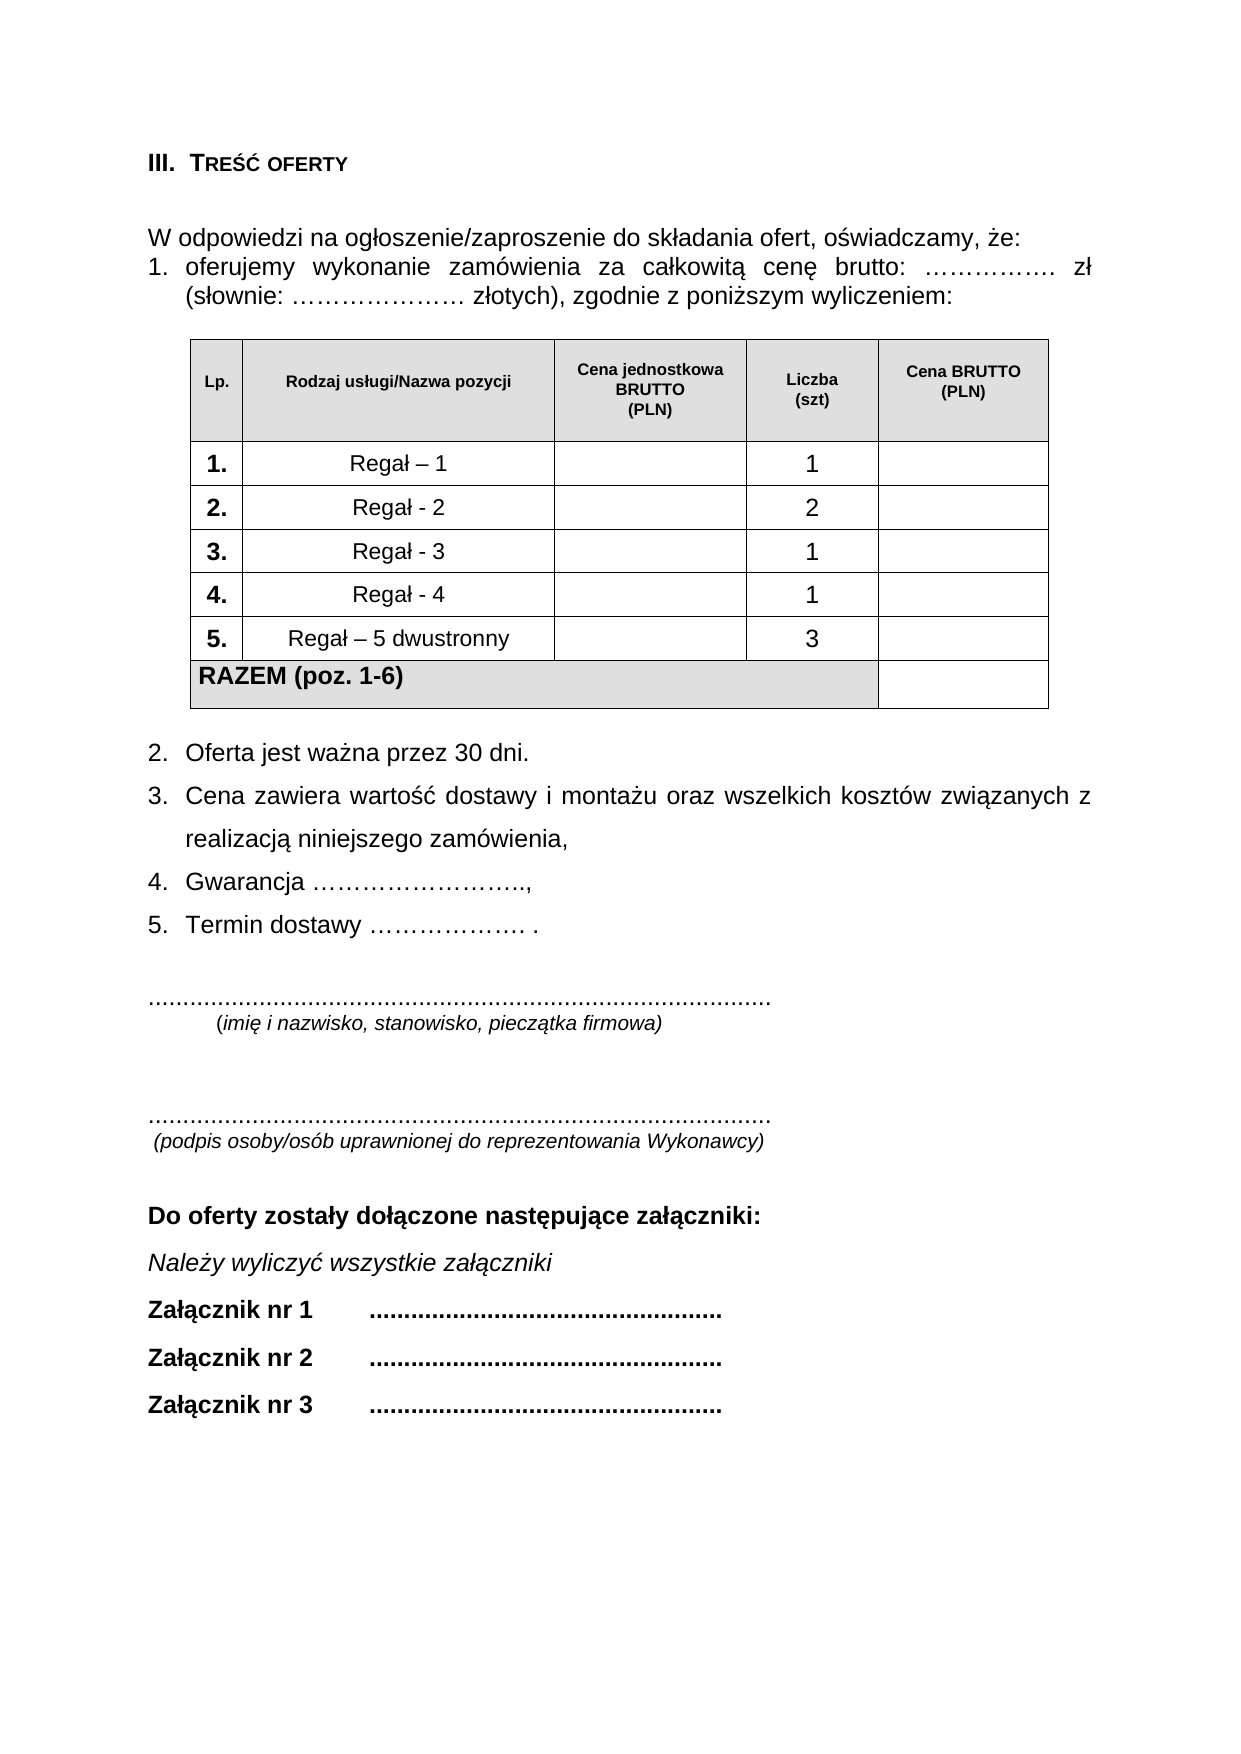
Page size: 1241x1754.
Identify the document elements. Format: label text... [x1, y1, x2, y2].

table_cell [879, 486, 1048, 528]
table_header Cena jednostkowa BRUTTO (PLN) [555, 340, 746, 441]
table_cell [879, 661, 1048, 708]
table_cell 1 [747, 442, 878, 485]
text Załącznik nr 3 ................................................... [148, 1389, 1093, 1418]
table_cell 5. [191, 617, 242, 660]
table_cell Regał - 3 [243, 530, 554, 572]
table_cell 1 [747, 530, 878, 572]
list Termin dostawy ………………. . [148, 910, 1093, 939]
table_cell [879, 573, 1048, 616]
table_cell 2. [191, 486, 242, 528]
text Należy wyliczyć wszystkie załączniki [148, 1248, 1093, 1277]
text Do oferty zostały dołączone następujące załączniki: [148, 1171, 1093, 1230]
table_cell Regał – 5 dwustronny [243, 617, 554, 660]
table_cell 1 [747, 573, 878, 616]
text W odpowiedzi na ogłoszenie/zaproszenie do składania ofert, oświadczamy, że: [148, 223, 1093, 252]
table_header Cena BRUTTO (PLN) [879, 340, 1048, 441]
table_cell Regał – 1 [243, 442, 554, 485]
table_cell [555, 617, 746, 660]
table_cell Regał - 2 [243, 486, 554, 528]
text Załącznik nr 1 ................................................... [148, 1295, 1093, 1324]
table_header Lp. [191, 340, 242, 441]
list Gwarancja …………………….., [148, 867, 1093, 896]
text (imię i nazwisko, stanowisko, pieczątka firmowa) [148, 1011, 1093, 1035]
subtitle III. Treść oferty [148, 148, 1093, 176]
table_cell [555, 442, 746, 485]
table_cell 3. [191, 530, 242, 572]
text Załącznik nr 2 ................................................... [148, 1342, 1093, 1371]
table_header Rodzaj usługi/Nazwa pozycji [243, 340, 554, 441]
table_cell 1. [191, 442, 242, 485]
table_cell [555, 573, 746, 616]
list Cena zawiera wartość dostawy i montażu oraz wszelkich kosztów związanych z realizacją niniejszego zamówienia, [148, 781, 1093, 853]
table_cell [879, 617, 1048, 660]
table_cell [879, 530, 1048, 572]
table_header Liczba (szt) [747, 340, 878, 441]
list Oferta jest ważna przez 30 dni. [148, 738, 1093, 766]
text (podpis osoby/osób uprawnionej do reprezentowania Wykonawcy) [148, 1129, 1093, 1153]
table_cell 2 [747, 486, 878, 528]
table_cell 3 [747, 617, 878, 660]
table_cell 4. [191, 573, 242, 616]
text .......................................................................................... [148, 1100, 1093, 1129]
list oferujemy wykonanie zamówienia za całkowitą cenę brutto: ……………. zł (słownie: ………………… złotych), zgodnie z poniższym wyliczeniem: [148, 252, 1093, 310]
table_cell Regał - 4 [243, 573, 554, 616]
table_cell RAZEM (poz. 1-6) [191, 661, 878, 708]
table_cell [555, 486, 746, 528]
table_cell [879, 442, 1048, 485]
table_cell [555, 530, 746, 572]
text .......................................................................................... [148, 982, 1093, 1011]
